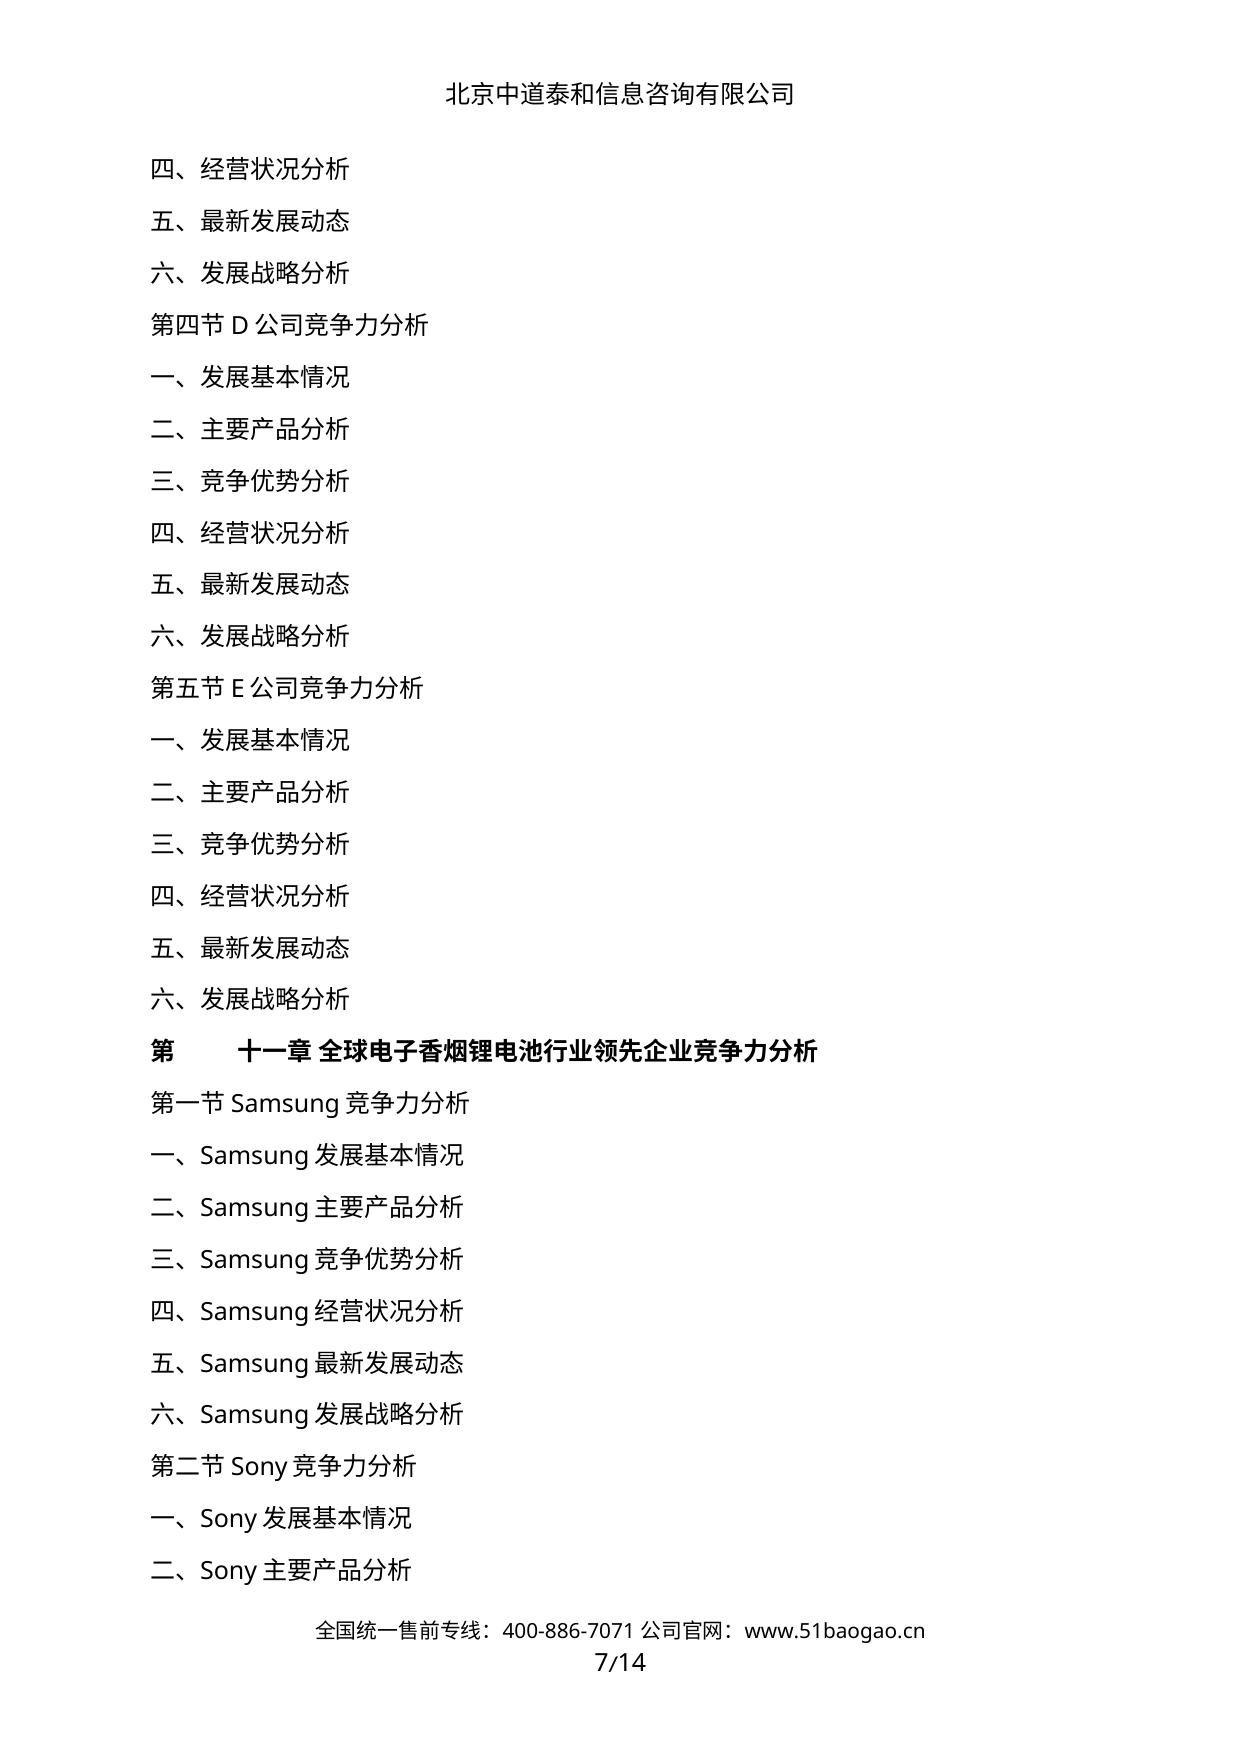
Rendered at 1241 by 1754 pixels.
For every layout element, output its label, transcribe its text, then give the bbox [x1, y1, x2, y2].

text 三、竞争优势分析 [150, 461, 1090, 497]
text 第一节 Samsung竞争力分析 [150, 1084, 1090, 1120]
text 第五节 E公司竞争力分析 [150, 669, 1090, 705]
text 四、Samsung经营状况分析 [150, 1291, 1090, 1327]
text 四、经营状况分析 [150, 876, 1090, 912]
text 五、最新发展动态 [150, 928, 1090, 964]
text 二、Sony主要产品分析 [150, 1551, 1090, 1587]
text 五、Samsung最新发展动态 [150, 1343, 1090, 1379]
text 四、经营状况分析 [150, 150, 1090, 186]
text 第四节 D公司竞争力分析 [150, 306, 1090, 342]
text 二、主要产品分析 [150, 409, 1090, 446]
text 六、发展战略分析 [150, 617, 1090, 653]
text 一、发展基本情况 [150, 357, 1090, 394]
text 五、最新发展动态 [150, 565, 1090, 601]
text 一、Sony发展基本情况 [150, 1499, 1090, 1535]
text 六、发展战略分析 [150, 254, 1090, 290]
text 六、发展战略分析 [150, 980, 1090, 1016]
text 四、经营状况分析 [150, 513, 1090, 549]
text 三、Samsung竞争优势分析 [150, 1239, 1090, 1276]
text 一、发展基本情况 [150, 721, 1090, 757]
text 第二节 Sony竞争力分析 [150, 1447, 1090, 1483]
text 三、竞争优势分析 [150, 824, 1090, 861]
text 六、Samsung发展战略分析 [150, 1395, 1090, 1431]
text 二、主要产品分析 [150, 772, 1090, 809]
text 一、Samsung发展基本情况 [150, 1136, 1090, 1172]
text 第 十一章 全球电子香烟锂电池行业领先企业竞争力分析 [150, 1032, 1090, 1068]
text 五、最新发展动态 [150, 202, 1090, 238]
text 二、Samsung主要产品分析 [150, 1187, 1090, 1224]
